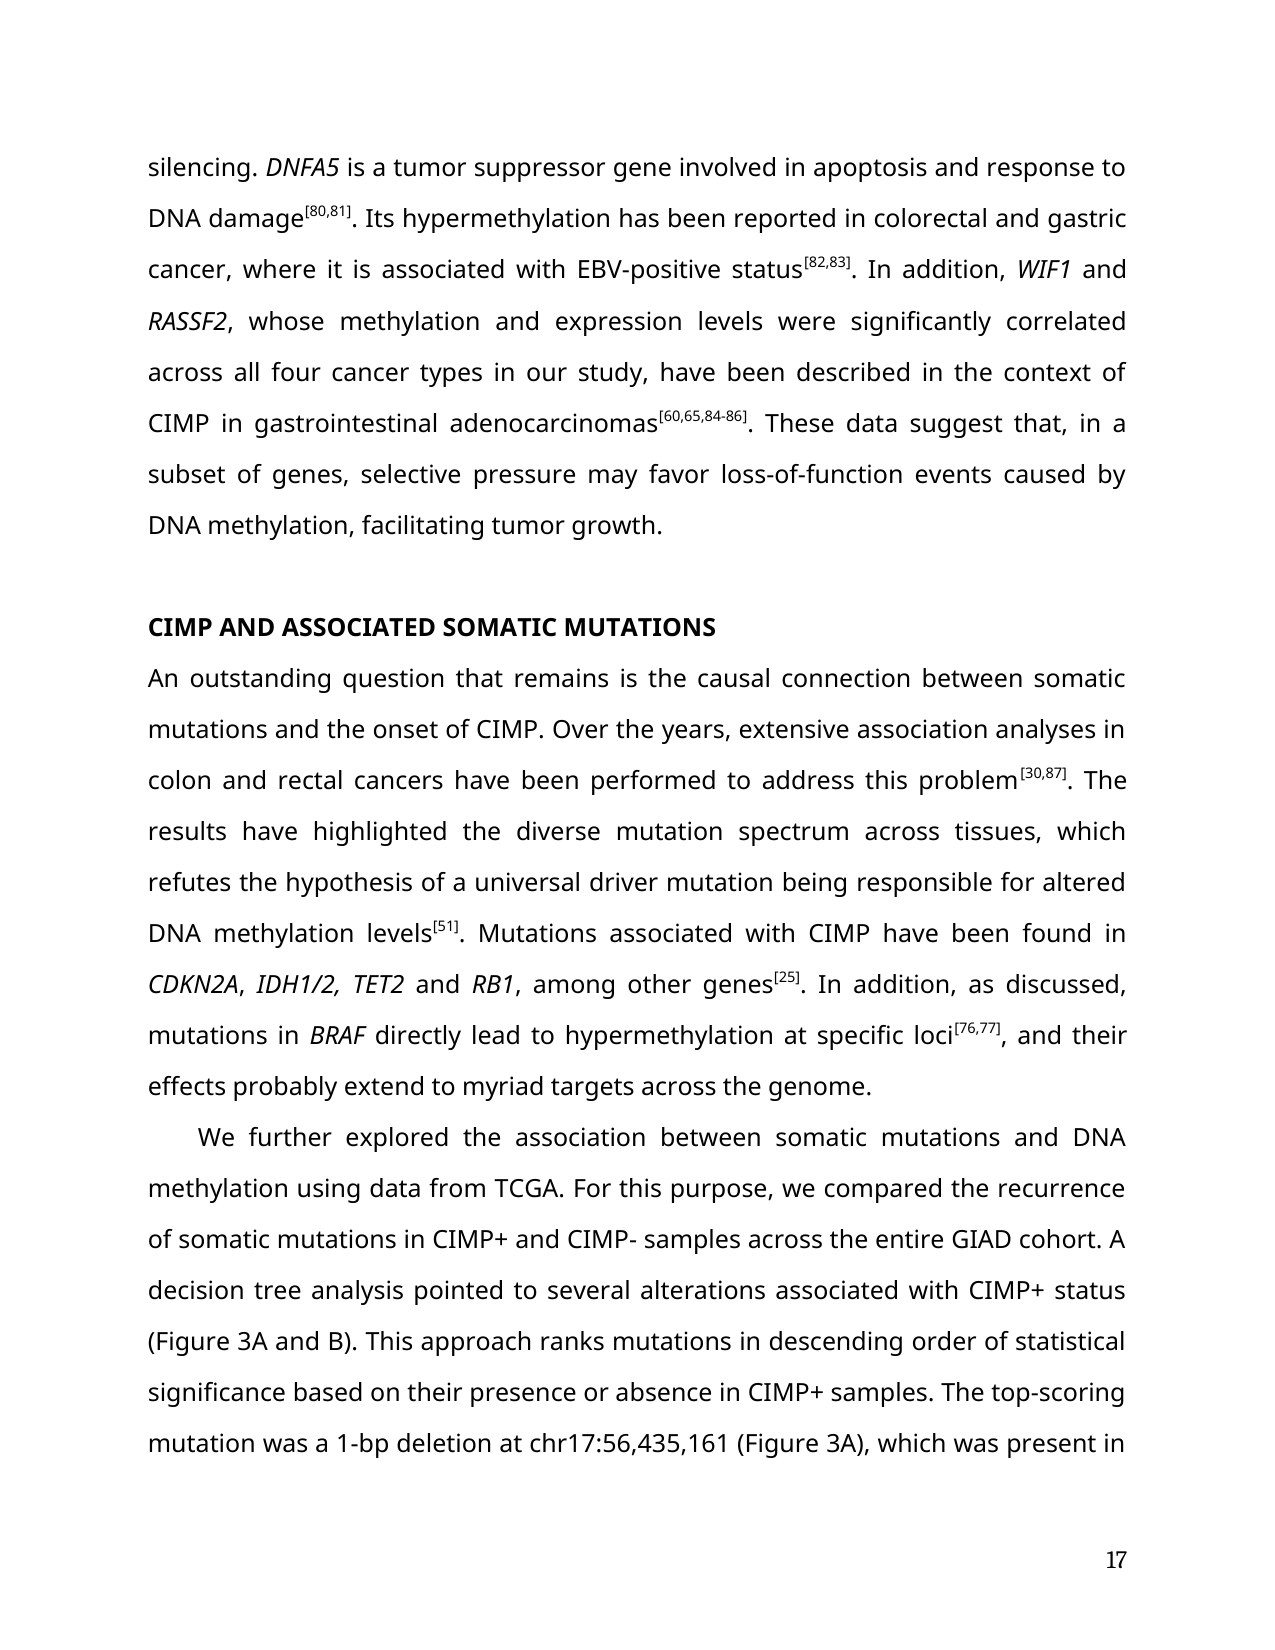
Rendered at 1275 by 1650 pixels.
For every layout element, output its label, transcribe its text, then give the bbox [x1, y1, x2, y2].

text CIMP AND ASSOCIATED SOMATIC MUTATIONS [148, 609, 1127, 643]
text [148, 150, 1127, 541]
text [148, 1120, 1127, 1460]
text An outstanding question that remains is the causal connection between somatic mutations and the onset of CIMP. Over the years, extensive association analyses in colon and rectal cancers have been performed to address this problem[30,87]. The results have highlighted the diverse mutation spectrum across tissues, which refutes the hypothesis of a universal driver mutation being responsible for altered DNA methylation levels[51]. Mutations associated with CIMP have been found in CDKN2A, IDH1/2, TET2 and RB1, among other genes[25]. In addition, as discussed, mutations in BRAF directly lead to hypermethylation at specific loci[76,77], and their effects probably extend to myriad targets across the genome. [148, 660, 1127, 1103]
